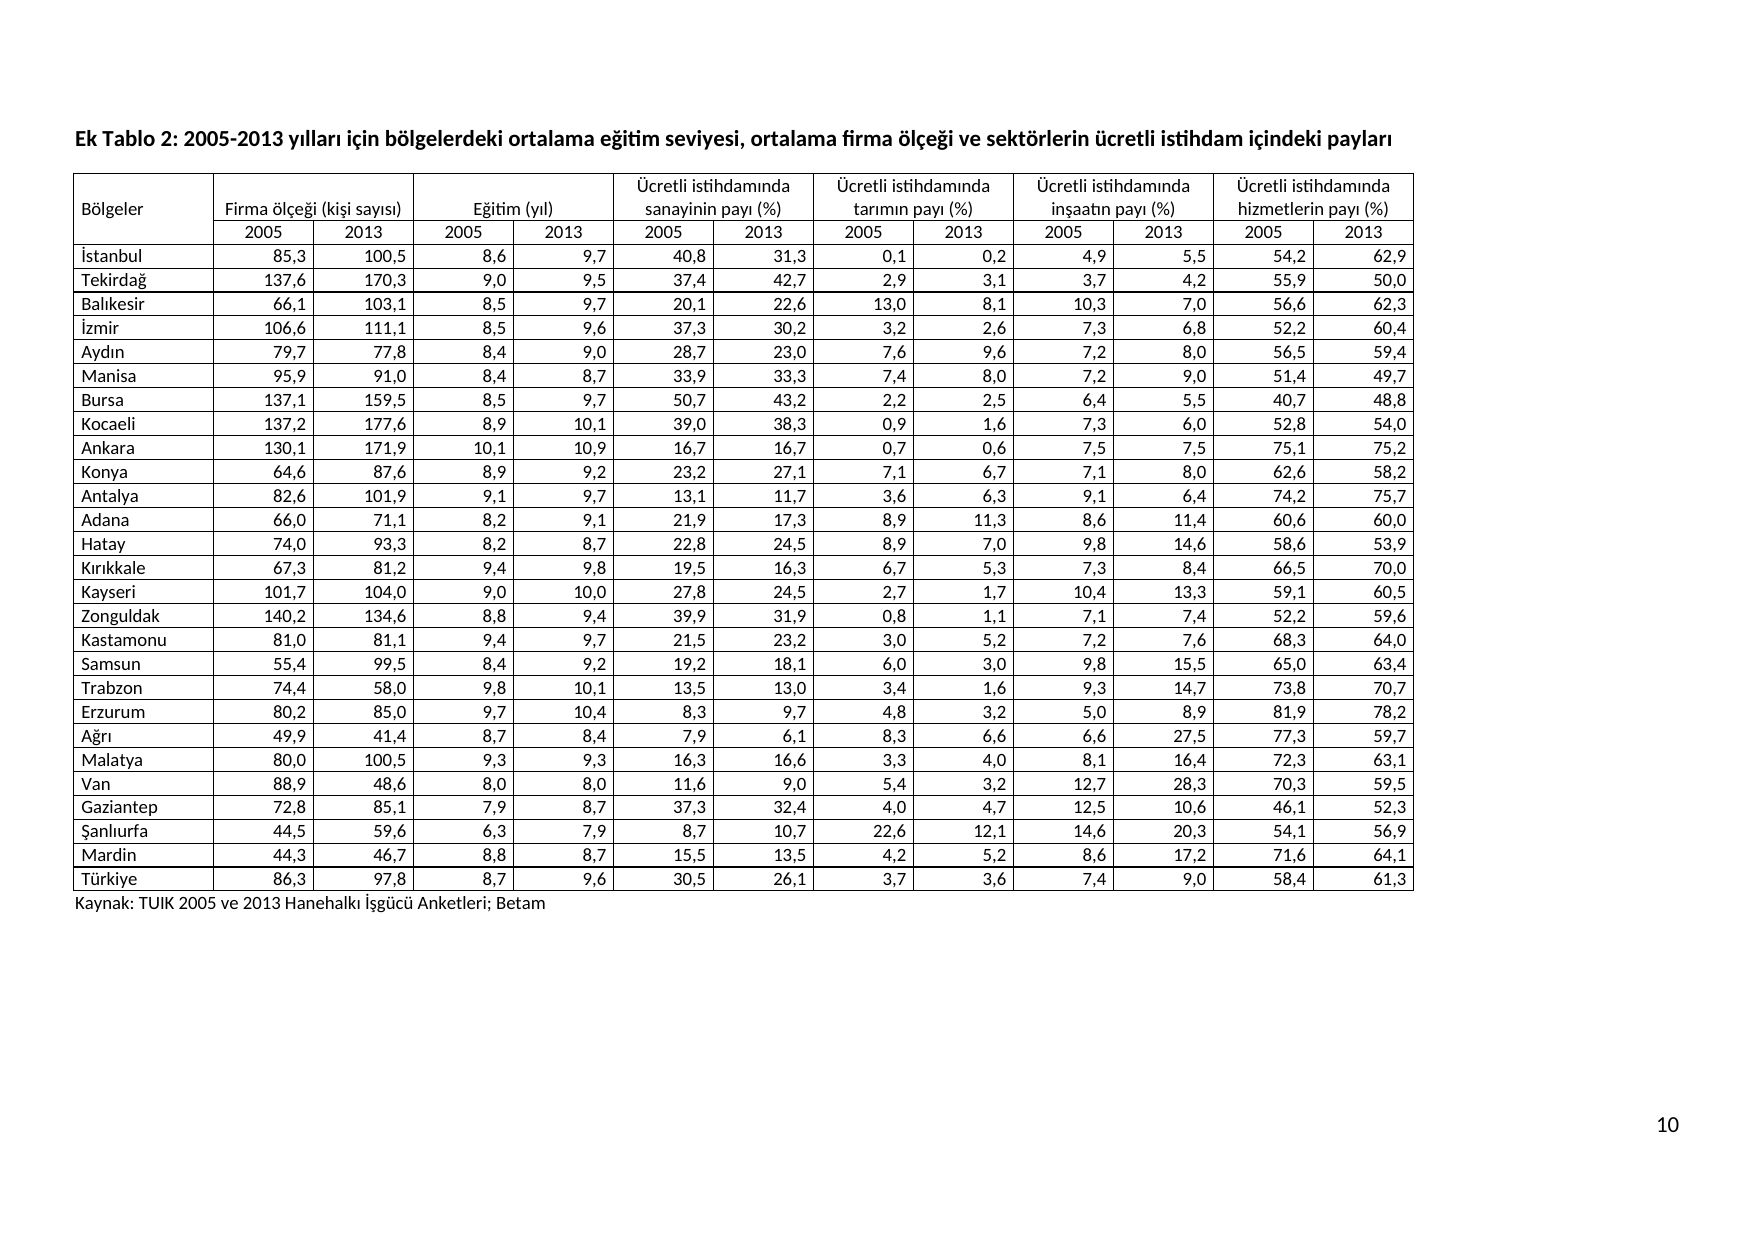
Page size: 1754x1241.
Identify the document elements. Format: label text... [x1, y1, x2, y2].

table_cell 63,1 [1314, 748, 1413, 771]
table_cell 8,8 [414, 604, 513, 627]
table_cell 2005 [414, 221, 513, 243]
table_cell 3,7 [814, 868, 913, 890]
table_cell 24,5 [714, 580, 813, 603]
table_cell 78,2 [1314, 700, 1413, 723]
table_cell 10,0 [514, 580, 613, 603]
table_cell 3,3 [814, 748, 913, 771]
table_cell 8,6 [414, 245, 513, 267]
table_cell 38,3 [714, 412, 813, 435]
table_cell 7,9 [614, 724, 713, 747]
table_cell 8,0 [414, 772, 513, 794]
table_cell 9,0 [414, 269, 513, 291]
table_cell 1,1 [914, 604, 1013, 627]
table_cell 9,0 [1114, 868, 1213, 890]
table_cell 55,4 [214, 652, 313, 675]
table_cell 85,1 [314, 796, 413, 818]
table_cell 100,5 [314, 245, 413, 267]
table_cell 22,6 [714, 293, 813, 315]
table_cell 4,2 [1114, 269, 1213, 291]
table_cell 6,6 [914, 724, 1013, 747]
table_cell 10,4 [1014, 580, 1113, 603]
table_cell 21,5 [614, 628, 713, 651]
table_cell 10,1 [414, 436, 513, 459]
table_cell 60,0 [1314, 508, 1413, 531]
table_cell 16,3 [614, 748, 713, 771]
table_cell 20,1 [614, 293, 713, 315]
table_cell 9,0 [1114, 364, 1213, 387]
table_cell 2005 [814, 221, 913, 243]
table_cell 44,3 [214, 844, 313, 866]
table_cell 23,0 [714, 340, 813, 363]
table_cell 23,2 [614, 460, 713, 483]
table_cell 11,4 [1114, 508, 1213, 531]
table_cell 106,6 [214, 316, 313, 339]
table_cell 12,7 [1014, 772, 1113, 794]
table_cell 74,2 [1214, 484, 1313, 507]
table_cell 9,4 [514, 604, 613, 627]
table_cell 70,3 [1214, 772, 1313, 794]
table_cell 80,2 [214, 700, 313, 723]
table_cell 0,9 [814, 412, 913, 435]
table_cell 37,4 [614, 269, 713, 291]
table_cell 8,4 [1114, 556, 1213, 579]
table_cell 13,0 [814, 293, 913, 315]
table_cell 97,8 [314, 868, 413, 890]
table_cell 7,6 [1114, 628, 1213, 651]
table_cell 5,5 [1114, 245, 1213, 267]
table_cell 27,8 [614, 580, 713, 603]
table_cell 9,0 [514, 340, 613, 363]
table_cell 66,0 [214, 508, 313, 531]
table_cell 12,5 [1014, 796, 1113, 818]
table_cell Van [74, 772, 213, 794]
table_cell 13,0 [714, 676, 813, 699]
table_cell 9,0 [714, 772, 813, 794]
table_cell 16,7 [714, 436, 813, 459]
table_cell 64,0 [1314, 628, 1413, 651]
table_cell 8,6 [1014, 844, 1113, 866]
table_cell 5,5 [1114, 388, 1213, 411]
table_cell 1,7 [914, 580, 1013, 603]
table_cell 9,0 [414, 580, 513, 603]
table_cell Balıkesir [74, 293, 213, 315]
table_cell 6,0 [814, 652, 913, 675]
table_cell 9,8 [1014, 532, 1113, 555]
table_cell 58,2 [1314, 460, 1413, 483]
table_cell 2,9 [814, 269, 913, 291]
table_cell 6,7 [814, 556, 913, 579]
table_cell 95,9 [214, 364, 313, 387]
table_cell 8,7 [514, 364, 613, 387]
table_cell 16,4 [1114, 748, 1213, 771]
table_cell Aydın [74, 340, 213, 363]
table_cell 5,3 [914, 556, 1013, 579]
table_cell 7,0 [914, 532, 1013, 555]
table_cell Konya [74, 460, 213, 483]
table_cell Hatay [74, 532, 213, 555]
table_cell 31,9 [714, 604, 813, 627]
table_cell 61,3 [1314, 868, 1413, 890]
table_cell 9,7 [514, 293, 613, 315]
table_cell 8,7 [414, 724, 513, 747]
table_cell 48,8 [1314, 388, 1413, 411]
table_cell 40,7 [1214, 388, 1313, 411]
table_cell 5,2 [914, 628, 1013, 651]
table_cell 70,7 [1314, 676, 1413, 699]
table_cell 22,6 [814, 820, 913, 842]
table_cell 10,9 [514, 436, 613, 459]
table_cell 10,1 [514, 676, 613, 699]
table_cell 72,3 [1214, 748, 1313, 771]
table_cell 21,9 [614, 508, 713, 531]
table_cell 6,0 [1114, 412, 1213, 435]
table_cell 52,2 [1214, 604, 1313, 627]
table_cell 9,1 [514, 508, 613, 531]
table_cell 10,6 [1114, 796, 1213, 818]
table_cell 52,3 [1314, 796, 1413, 818]
table_cell 55,9 [1214, 269, 1313, 291]
table_cell 56,6 [1214, 293, 1313, 315]
table_cell 8,5 [414, 388, 513, 411]
table_cell 74,0 [214, 532, 313, 555]
table_cell 0,2 [914, 245, 1013, 267]
table_cell 2005 [614, 221, 713, 243]
table_cell 0,7 [814, 436, 913, 459]
table_cell 15,5 [614, 844, 713, 866]
table_cell 4,8 [814, 700, 913, 723]
table_cell 28,3 [1114, 772, 1213, 794]
table_cell 104,0 [314, 580, 413, 603]
table_cell 43,2 [714, 388, 813, 411]
table_cell 8,7 [514, 844, 613, 866]
table_cell 8,7 [414, 868, 513, 890]
table_cell 3,2 [814, 316, 913, 339]
table_cell 40,8 [614, 245, 713, 267]
table_cell 56,5 [1214, 340, 1313, 363]
table_cell 58,4 [1214, 868, 1313, 890]
table_cell 6,7 [914, 460, 1013, 483]
table_cell 82,6 [214, 484, 313, 507]
table_cell 9,7 [514, 388, 613, 411]
table_cell 8,5 [414, 316, 513, 339]
table_cell 103,1 [314, 293, 413, 315]
table_cell 46,1 [1214, 796, 1313, 818]
table_cell 11,7 [714, 484, 813, 507]
table_cell 30,5 [614, 868, 713, 890]
table_cell 9,8 [1014, 652, 1113, 675]
table_cell 37,3 [614, 316, 713, 339]
table_cell Mardin [74, 844, 213, 866]
table_cell 2013 [1114, 221, 1213, 243]
table_cell 2013 [914, 221, 1013, 243]
table_cell 8,7 [514, 532, 613, 555]
table_cell Samsun [74, 652, 213, 675]
table_cell 63,4 [1314, 652, 1413, 675]
table_cell 3,0 [914, 652, 1013, 675]
table_cell 111,1 [314, 316, 413, 339]
table_cell 3,6 [814, 484, 913, 507]
table_cell 8,4 [514, 724, 613, 747]
table_cell 81,0 [214, 628, 313, 651]
table_cell 0,6 [914, 436, 1013, 459]
table_cell 39,9 [614, 604, 713, 627]
table_cell 67,3 [214, 556, 313, 579]
table_cell 137,1 [214, 388, 313, 411]
table_cell 8,9 [414, 460, 513, 483]
table_cell 39,0 [614, 412, 713, 435]
table_cell 93,3 [314, 532, 413, 555]
table_cell 37,3 [614, 796, 713, 818]
table_cell 130,1 [214, 436, 313, 459]
table_cell 7,9 [414, 796, 513, 818]
table_cell İzmir [74, 316, 213, 339]
table_cell 9,6 [914, 340, 1013, 363]
table_header Ücretli istihdamında tarımın payı (%) [814, 174, 1013, 219]
table_cell 0,1 [814, 245, 913, 267]
table_cell Bursa [74, 388, 213, 411]
table_cell 10,7 [714, 820, 813, 842]
table_cell 7,5 [1014, 436, 1113, 459]
table_cell 16,7 [614, 436, 713, 459]
table_cell 8,4 [414, 652, 513, 675]
table_cell 7,3 [1014, 412, 1113, 435]
table_cell 7,4 [814, 364, 913, 387]
table_cell 81,2 [314, 556, 413, 579]
table_cell 13,5 [614, 676, 713, 699]
table_cell 13,3 [1114, 580, 1213, 603]
table_cell 9,7 [514, 628, 613, 651]
table_cell 7,4 [1014, 868, 1113, 890]
table_cell 20,3 [1114, 820, 1213, 842]
table_cell 81,9 [1214, 700, 1313, 723]
table_cell Zonguldak [74, 604, 213, 627]
table_cell 77,8 [314, 340, 413, 363]
table_cell 9,6 [514, 868, 613, 890]
table_cell 59,1 [1214, 580, 1313, 603]
table_cell 9,1 [1014, 484, 1113, 507]
table_cell 75,2 [1314, 436, 1413, 459]
table_cell 54,2 [1214, 245, 1313, 267]
table_cell 8,4 [414, 340, 513, 363]
table_cell 18,1 [714, 652, 813, 675]
table_cell 4,0 [814, 796, 913, 818]
table_cell 2013 [1314, 221, 1413, 243]
table_header Ücretli istihdamında hizmetlerin payı (%) [1214, 174, 1413, 219]
table_cell Kocaeli [74, 412, 213, 435]
table_cell 171,9 [314, 436, 413, 459]
table_cell 7,4 [1114, 604, 1213, 627]
table_cell 13,1 [614, 484, 713, 507]
table_cell 80,0 [214, 748, 313, 771]
table_cell 66,5 [1214, 556, 1313, 579]
table_cell 7,6 [814, 340, 913, 363]
table_cell 2005 [1214, 221, 1313, 243]
table_cell 62,3 [1314, 293, 1413, 315]
table_cell 2005 [1014, 221, 1113, 243]
table_cell 2,6 [914, 316, 1013, 339]
table_cell 3,7 [1014, 269, 1113, 291]
table_cell 6,4 [1114, 484, 1213, 507]
table_cell Tekirdağ [74, 269, 213, 291]
table_cell 56,9 [1314, 820, 1413, 842]
table_cell 2013 [714, 221, 813, 243]
table_cell 75,7 [1314, 484, 1413, 507]
table_cell 24,5 [714, 532, 813, 555]
table_cell 8,5 [414, 293, 513, 315]
table_cell 10,4 [514, 700, 613, 723]
table_cell 134,6 [314, 604, 413, 627]
table_cell 8,2 [414, 532, 513, 555]
table_cell Ankara [74, 436, 213, 459]
table_cell 27,5 [1114, 724, 1213, 747]
table_cell 77,3 [1214, 724, 1313, 747]
table_cell 5,0 [1014, 700, 1113, 723]
table_cell Ağrı [74, 724, 213, 747]
table_cell 7,2 [1014, 364, 1113, 387]
table_cell 9,4 [414, 556, 513, 579]
table_cell 10,1 [514, 412, 613, 435]
table_cell Trabzon [74, 676, 213, 699]
table_cell 8,9 [814, 532, 913, 555]
table_cell 8,1 [914, 293, 1013, 315]
table_cell 8,1 [1014, 748, 1113, 771]
table_cell 6,3 [414, 820, 513, 842]
table_cell Kayseri [74, 580, 213, 603]
table_cell 8,0 [1114, 340, 1213, 363]
table_cell 58,0 [314, 676, 413, 699]
table_cell 2,2 [814, 388, 913, 411]
table_cell 8,3 [614, 700, 713, 723]
table_cell 177,6 [314, 412, 413, 435]
table_cell 60,5 [1314, 580, 1413, 603]
table_cell 62,6 [1214, 460, 1313, 483]
table_cell 60,6 [1214, 508, 1313, 531]
table_cell 9,7 [514, 484, 613, 507]
table_cell 6,1 [714, 724, 813, 747]
table_cell 3,4 [814, 676, 913, 699]
table_cell 64,1 [1314, 844, 1413, 866]
table_cell 23,2 [714, 628, 813, 651]
table_cell 68,3 [1214, 628, 1313, 651]
table_cell 44,5 [214, 820, 313, 842]
table_header Ücretli istihdamında inşaatın payı (%) [1014, 174, 1213, 219]
table_cell 14,6 [1114, 532, 1213, 555]
table_cell 28,7 [614, 340, 713, 363]
table_cell 71,1 [314, 508, 413, 531]
table_cell 49,9 [214, 724, 313, 747]
table_cell 2005 [214, 221, 313, 243]
table_cell 8,0 [1114, 460, 1213, 483]
table_cell 66,1 [214, 293, 313, 315]
table_cell 1,6 [914, 412, 1013, 435]
table_cell 3,6 [914, 868, 1013, 890]
table_header Ücretli istihdamında sanayinin payı (%) [614, 174, 813, 219]
table_cell 9,2 [514, 652, 613, 675]
table_cell 7,1 [1014, 604, 1113, 627]
table_cell İstanbul [74, 245, 213, 267]
table_cell 33,9 [614, 364, 713, 387]
table_cell Türkiye [74, 868, 213, 890]
table_cell 101,7 [214, 580, 313, 603]
table_cell 8,8 [414, 844, 513, 866]
table_cell 54,0 [1314, 412, 1413, 435]
table_cell 16,6 [714, 748, 813, 771]
table_cell 1,6 [914, 676, 1013, 699]
table_cell 9,7 [514, 245, 613, 267]
table_header Firma ölçeği (kişi sayısı) [214, 174, 413, 219]
table_cell 81,1 [314, 628, 413, 651]
table_cell 10,3 [1014, 293, 1113, 315]
table_cell 8,0 [914, 364, 1013, 387]
table_cell 17,2 [1114, 844, 1213, 866]
table_cell 3,2 [914, 772, 1013, 794]
table_cell Erzurum [74, 700, 213, 723]
table_cell 4,2 [814, 844, 913, 866]
table_cell 49,7 [1314, 364, 1413, 387]
table_cell 9,7 [414, 700, 513, 723]
table_cell 50,7 [614, 388, 713, 411]
table_cell 4,9 [1014, 245, 1113, 267]
table_cell 9,1 [414, 484, 513, 507]
table_cell 51,4 [1214, 364, 1313, 387]
table_cell Kastamonu [74, 628, 213, 651]
table_cell 33,3 [714, 364, 813, 387]
table_cell 72,8 [214, 796, 313, 818]
table_cell 22,8 [614, 532, 713, 555]
table_cell 27,1 [714, 460, 813, 483]
table_cell 9,3 [1014, 676, 1113, 699]
table_cell 8,2 [414, 508, 513, 531]
table_cell 71,6 [1214, 844, 1313, 866]
table_cell 8,3 [814, 724, 913, 747]
table_cell 6,6 [1014, 724, 1113, 747]
table_cell 59,5 [1314, 772, 1413, 794]
text Ek Tablo 2: 2005-2013 yılları için bölgelerdeki ortalama eğitim seviyesi, ortalama firma ölçeği ve sektörlerin ücretli istihdam içindeki payları [75, 124, 1679, 152]
table_cell 50,0 [1314, 269, 1413, 291]
table_cell 3,0 [814, 628, 913, 651]
table_cell 8,0 [514, 772, 613, 794]
table_cell 8,9 [1114, 700, 1213, 723]
table_cell 42,7 [714, 269, 813, 291]
table_cell 79,7 [214, 340, 313, 363]
table_cell 19,5 [614, 556, 713, 579]
table_cell 170,3 [314, 269, 413, 291]
table_cell 11,6 [614, 772, 713, 794]
table_cell 9,5 [514, 269, 613, 291]
table_cell 9,3 [414, 748, 513, 771]
table_cell 17,3 [714, 508, 813, 531]
table_cell 59,4 [1314, 340, 1413, 363]
table_cell 9,8 [514, 556, 613, 579]
table_cell 8,7 [614, 820, 713, 842]
table_cell 74,4 [214, 676, 313, 699]
table_cell 7,2 [1014, 628, 1113, 651]
table_cell 8,9 [414, 412, 513, 435]
table_cell 7,2 [1014, 340, 1113, 363]
table_cell 85,3 [214, 245, 313, 267]
table_cell 9,6 [514, 316, 613, 339]
table_cell 75,1 [1214, 436, 1313, 459]
table_cell 5,4 [814, 772, 913, 794]
table_header Eğitim (yıl) [414, 174, 613, 219]
table_cell 52,2 [1214, 316, 1313, 339]
table_cell 16,3 [714, 556, 813, 579]
table_cell 52,8 [1214, 412, 1313, 435]
table_cell 5,2 [914, 844, 1013, 866]
table_cell 2,7 [814, 580, 913, 603]
table_cell 3,1 [914, 269, 1013, 291]
table_header Bölgeler [74, 174, 213, 243]
table_cell Antalya [74, 484, 213, 507]
table_cell 12,1 [914, 820, 1013, 842]
table_cell 70,0 [1314, 556, 1413, 579]
table_cell 140,2 [214, 604, 313, 627]
table_cell 6,3 [914, 484, 1013, 507]
table_cell 9,4 [414, 628, 513, 651]
table_cell Gaziantep [74, 796, 213, 818]
table_cell 26,1 [714, 868, 813, 890]
table_cell 0,8 [814, 604, 913, 627]
table_cell 91,0 [314, 364, 413, 387]
table_cell 13,5 [714, 844, 813, 866]
table_cell 58,6 [1214, 532, 1313, 555]
table_cell 137,2 [214, 412, 313, 435]
table_cell 9,2 [514, 460, 613, 483]
table_cell 8,7 [514, 796, 613, 818]
table_cell 41,4 [314, 724, 413, 747]
table_cell 73,8 [1214, 676, 1313, 699]
table_cell 7,5 [1114, 436, 1213, 459]
table_cell 7,9 [514, 820, 613, 842]
table_cell 7,3 [1014, 556, 1113, 579]
table_cell 9,3 [514, 748, 613, 771]
table_cell 137,6 [214, 269, 313, 291]
table_cell 7,3 [1014, 316, 1113, 339]
table_cell 46,7 [314, 844, 413, 866]
table_cell 4,0 [914, 748, 1013, 771]
table_cell 30,2 [714, 316, 813, 339]
table_cell 64,6 [214, 460, 313, 483]
table_cell Malatya [74, 748, 213, 771]
table_cell 7,1 [1014, 460, 1113, 483]
table_cell 19,2 [614, 652, 713, 675]
table_cell 31,3 [714, 245, 813, 267]
table_cell 159,5 [314, 388, 413, 411]
table_cell 59,6 [1314, 604, 1413, 627]
table_cell 8,4 [414, 364, 513, 387]
table_cell 14,6 [1014, 820, 1113, 842]
table_cell 88,9 [214, 772, 313, 794]
table_cell 2,5 [914, 388, 1013, 411]
table_cell 65,0 [1214, 652, 1313, 675]
table_cell 15,5 [1114, 652, 1213, 675]
table_cell 11,3 [914, 508, 1013, 531]
table_cell 7,0 [1114, 293, 1213, 315]
text Kaynak: TUIK 2005 ve 2013 Hanehalkı İşgücü Anketleri; Betam [75, 891, 1679, 914]
table_cell 7,1 [814, 460, 913, 483]
table_cell 32,4 [714, 796, 813, 818]
table_cell 99,5 [314, 652, 413, 675]
table_cell 9,8 [414, 676, 513, 699]
table_cell 86,3 [214, 868, 313, 890]
table_cell 53,9 [1314, 532, 1413, 555]
table_cell 59,6 [314, 820, 413, 842]
table_cell 54,1 [1214, 820, 1313, 842]
table_cell 14,7 [1114, 676, 1213, 699]
table_cell Kırıkkale [74, 556, 213, 579]
table_cell 2013 [314, 221, 413, 243]
table_cell 60,4 [1314, 316, 1413, 339]
table_cell 8,6 [1014, 508, 1113, 531]
table_cell Şanlıurfa [74, 820, 213, 842]
table_cell 9,7 [714, 700, 813, 723]
table_cell 62,9 [1314, 245, 1413, 267]
table_cell 6,8 [1114, 316, 1213, 339]
table_cell Adana [74, 508, 213, 531]
table_cell 6,4 [1014, 388, 1113, 411]
table_cell Manisa [74, 364, 213, 387]
table_cell 2013 [514, 221, 613, 243]
table_cell 85,0 [314, 700, 413, 723]
table_cell 4,7 [914, 796, 1013, 818]
table_cell 8,9 [814, 508, 913, 531]
table_cell 101,9 [314, 484, 413, 507]
table_cell 3,2 [914, 700, 1013, 723]
table_cell 100,5 [314, 748, 413, 771]
table_cell 48,6 [314, 772, 413, 794]
table_cell 87,6 [314, 460, 413, 483]
table_cell 59,7 [1314, 724, 1413, 747]
